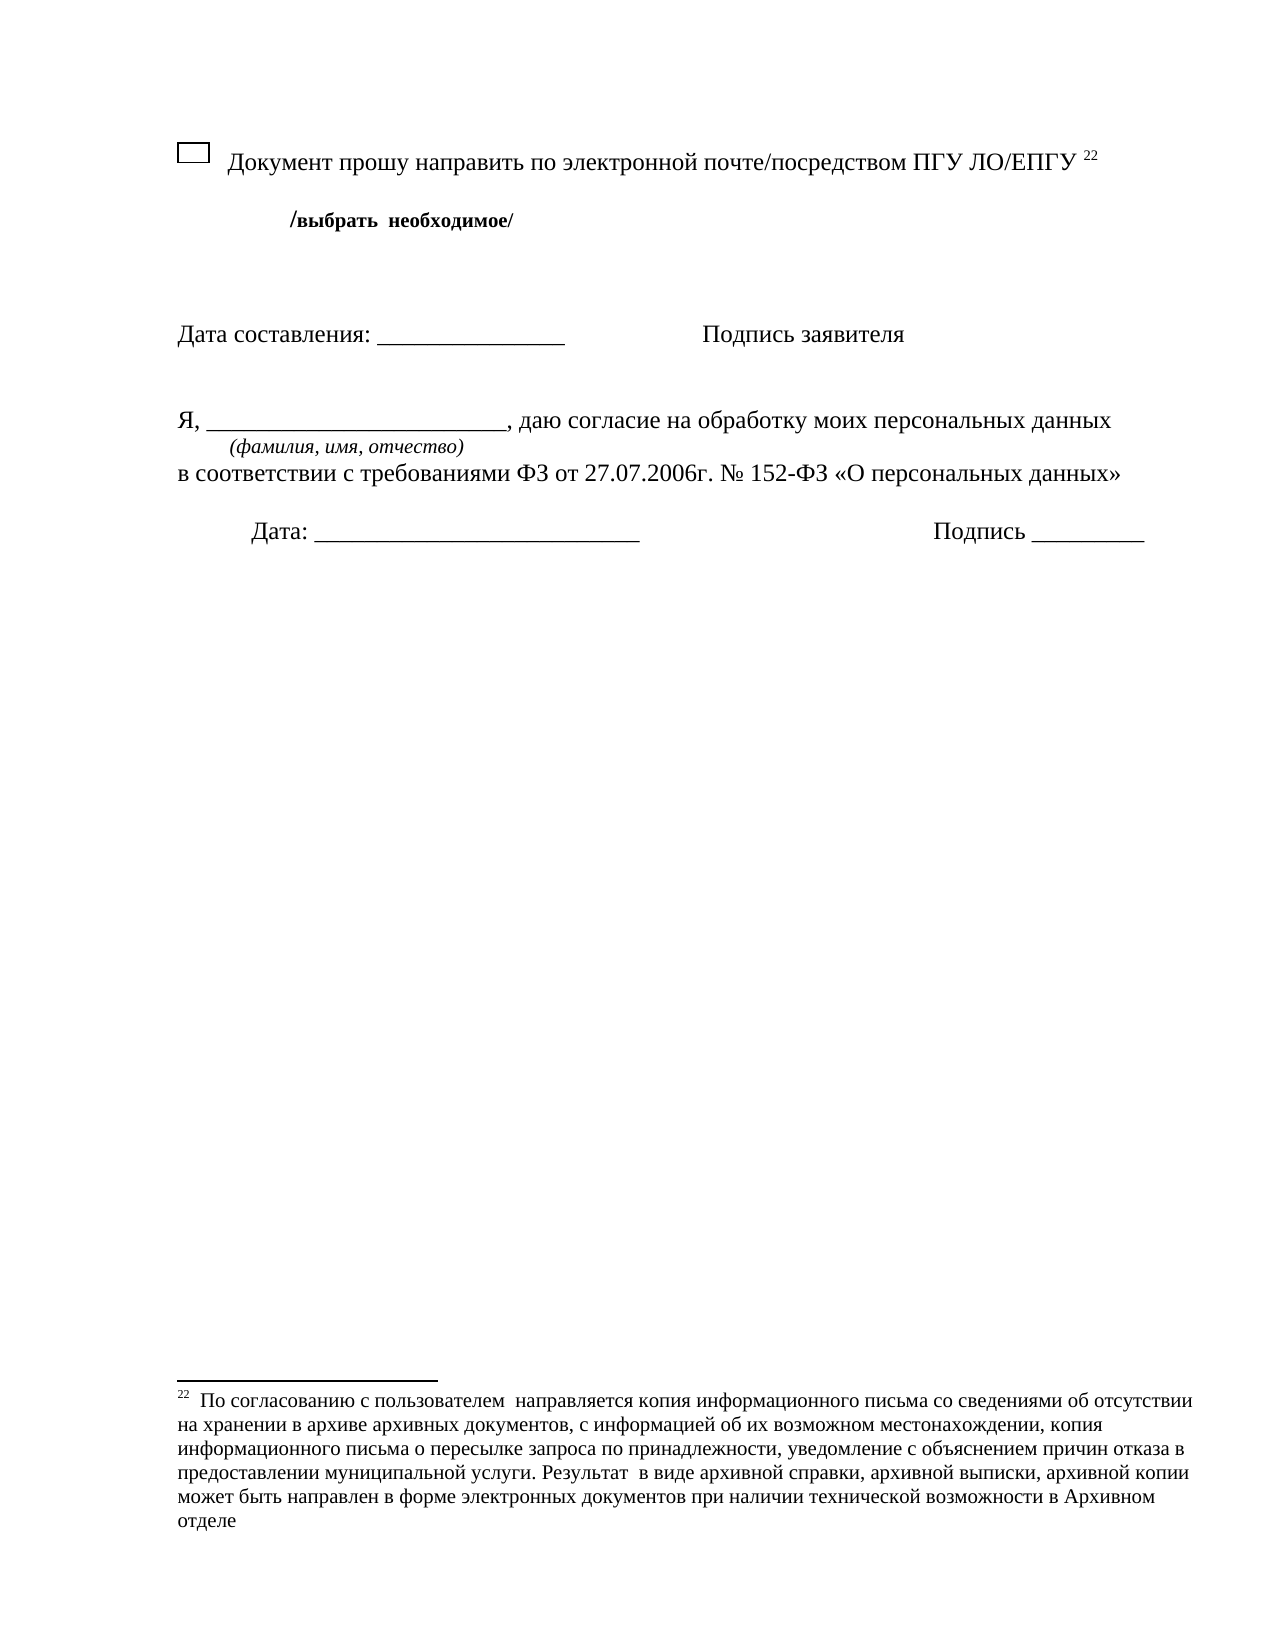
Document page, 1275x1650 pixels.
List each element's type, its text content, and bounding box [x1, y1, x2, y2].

text Документ прошу направить по электронной почте/посредством ПГУ ЛО/ЕПГУ [177, 147, 1216, 176]
text Я, ________________________, даю согласие на обработку моих персональных данных [177, 406, 1216, 434]
text Дата: __________________________ Подпись _________ [177, 516, 1216, 545]
text /выбрать необходимое/ [177, 204, 1216, 233]
text в соответствии с требованиями ФЗ от 27.07.2006г. № 152-ФЗ «О персональных данных» [177, 458, 1216, 487]
text (фамилия, имя, отчество) [177, 434, 1216, 458]
text Дата составления: _______________ Подпись заявителя [177, 319, 1216, 348]
